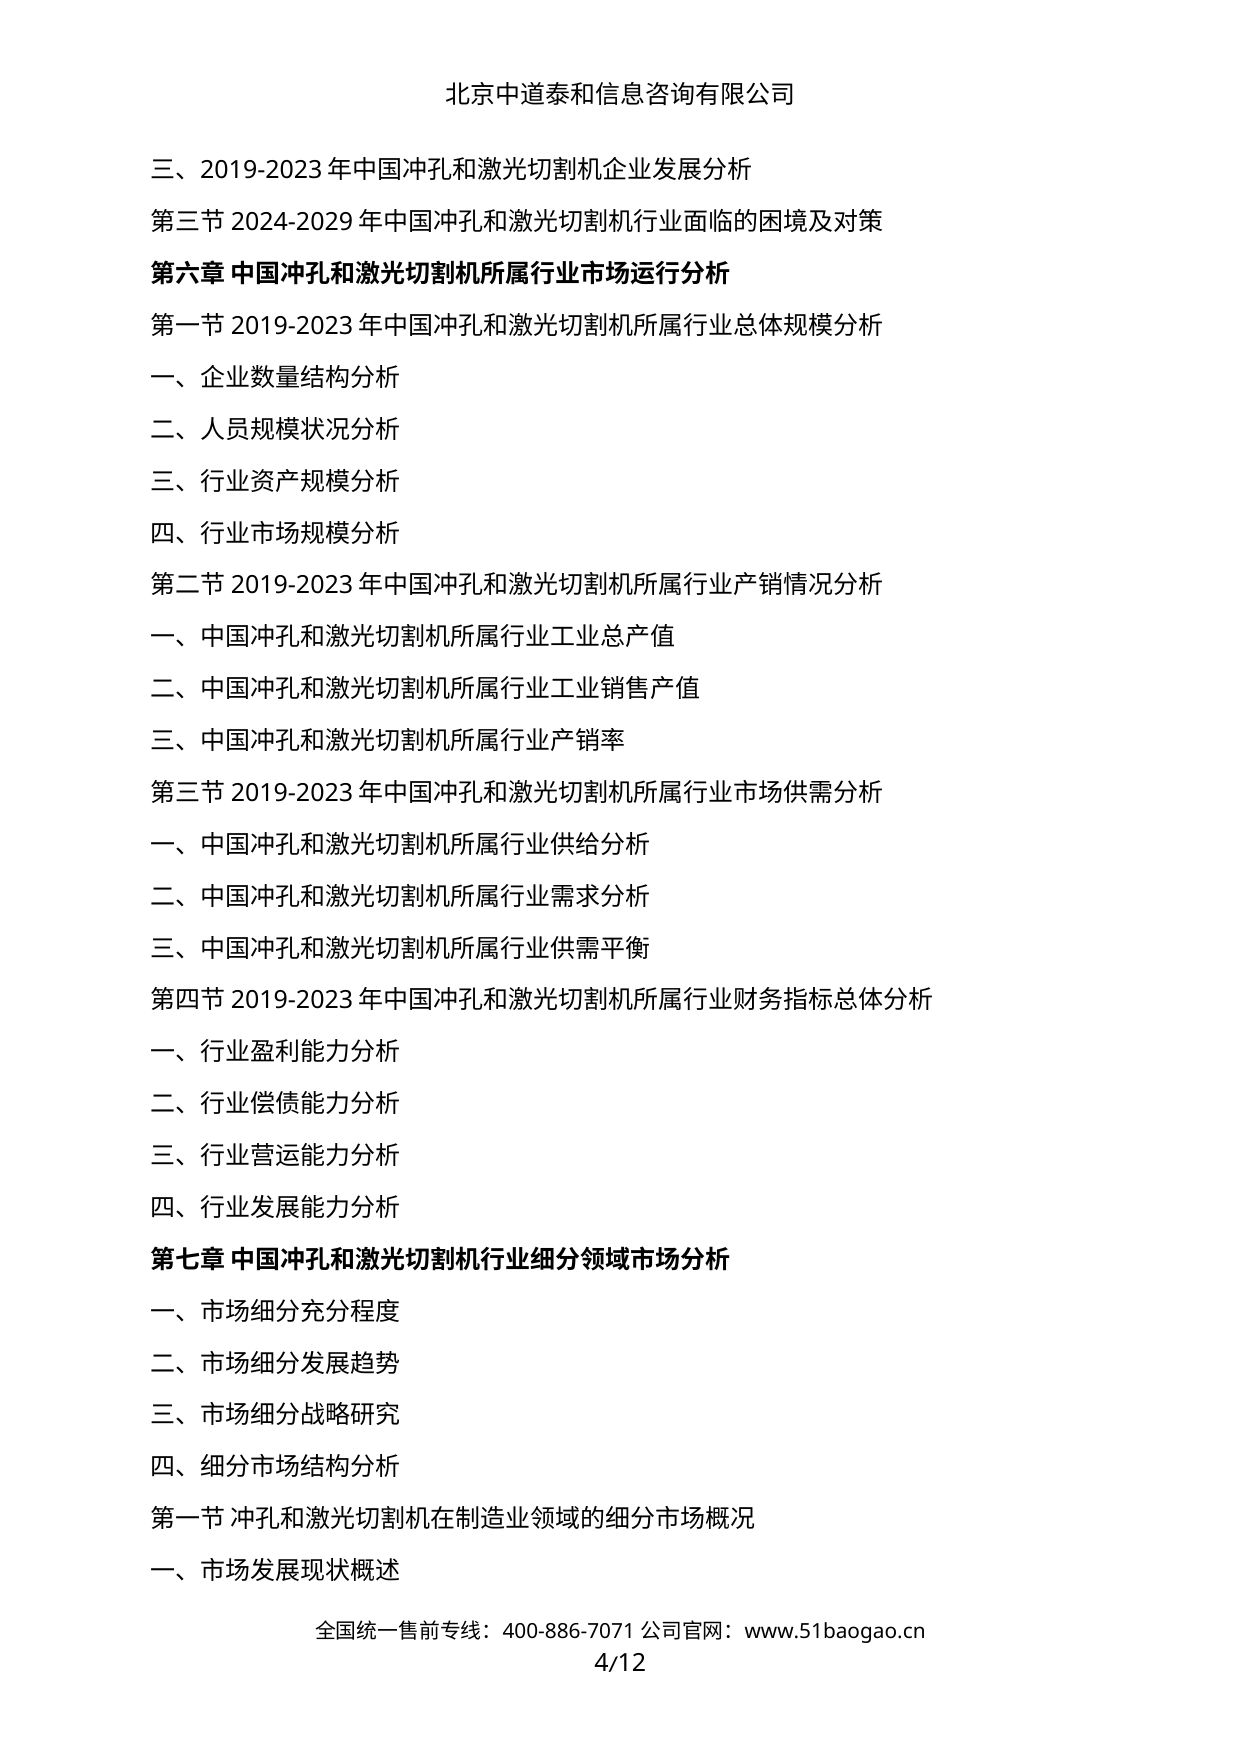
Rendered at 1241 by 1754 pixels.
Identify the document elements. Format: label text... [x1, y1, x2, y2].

text 三、中国冲孔和激光切割机所属行业供需平衡 [150, 928, 1090, 964]
text 四、细分市场结构分析 [150, 1447, 1090, 1483]
text 三、行业营运能力分析 [150, 1136, 1090, 1172]
text 第六章 中国冲孔和激光切割机所属行业市场运行分析 [150, 254, 1090, 290]
text 三、行业资产规模分析 [150, 461, 1090, 497]
text 第三节 2019-2023年中国冲孔和激光切割机所属行业市场供需分析 [150, 772, 1090, 809]
text 二、人员规模状况分析 [150, 409, 1090, 446]
text 一、企业数量结构分析 [150, 357, 1090, 394]
text 二、行业偿债能力分析 [150, 1084, 1090, 1120]
text 二、中国冲孔和激光切割机所属行业需求分析 [150, 876, 1090, 912]
text 一、中国冲孔和激光切割机所属行业工业总产值 [150, 617, 1090, 653]
text 三、市场细分战略研究 [150, 1395, 1090, 1431]
text 第一节 2019-2023年中国冲孔和激光切割机所属行业总体规模分析 [150, 306, 1090, 342]
text 第四节 2019-2023年中国冲孔和激光切割机所属行业财务指标总体分析 [150, 980, 1090, 1016]
text 一、中国冲孔和激光切割机所属行业供给分析 [150, 824, 1090, 861]
text 一、市场发展现状概述 [150, 1551, 1090, 1587]
text 二、中国冲孔和激光切割机所属行业工业销售产值 [150, 669, 1090, 705]
text 四、行业市场规模分析 [150, 513, 1090, 549]
text 第一节 冲孔和激光切割机在制造业领域的细分市场概况 [150, 1499, 1090, 1535]
text 三、2019-2023年中国冲孔和激光切割机企业发展分析 [150, 150, 1090, 186]
text 一、行业盈利能力分析 [150, 1032, 1090, 1068]
text 三、中国冲孔和激光切割机所属行业产销率 [150, 721, 1090, 757]
text 第二节 2019-2023年中国冲孔和激光切割机所属行业产销情况分析 [150, 565, 1090, 601]
text 第七章 中国冲孔和激光切割机行业细分领域市场分析 [150, 1239, 1090, 1276]
text 二、市场细分发展趋势 [150, 1343, 1090, 1379]
text 四、行业发展能力分析 [150, 1187, 1090, 1224]
text 第三节 2024-2029年中国冲孔和激光切割机行业面临的困境及对策 [150, 202, 1090, 238]
text 一、市场细分充分程度 [150, 1291, 1090, 1327]
